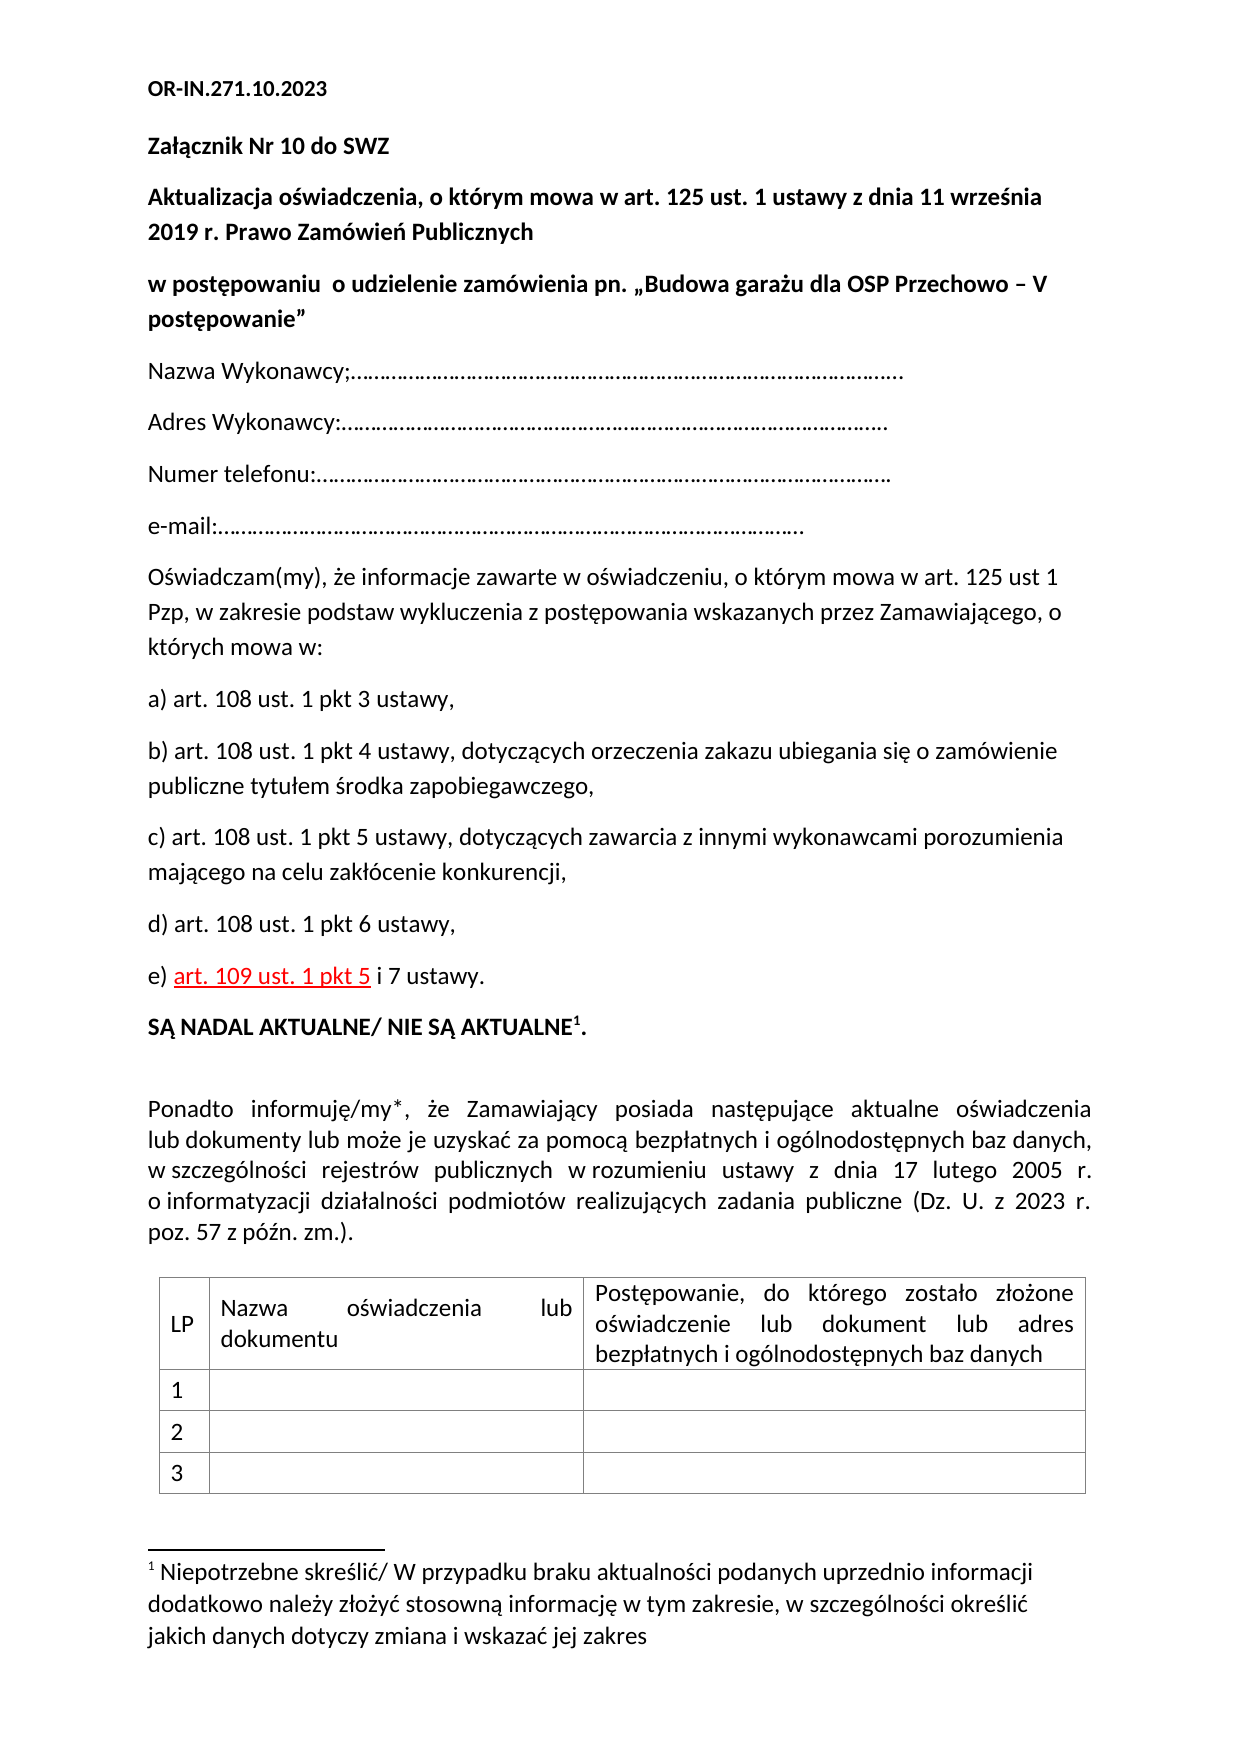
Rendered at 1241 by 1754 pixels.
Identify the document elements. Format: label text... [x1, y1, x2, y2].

text e) art. 109 ust. 1 pkt 5 i 7 ustawy. [148, 960, 1093, 990]
table_header Nazwa oświadczenia lub dokumentu [210, 1278, 583, 1369]
table_cell [210, 1370, 583, 1410]
text SĄ NADAL AKTUALNE/ NIE SĄ AKTUALNE. [148, 1011, 1093, 1042]
text a) art. 108 ust. 1 pkt 3 ustawy, [148, 683, 1093, 714]
text Aktualizacja oświadczenia, o którym mowa w art. 125 ust. 1 ustawy z dnia 11 września 2019 r. Prawo Zamówień Publicznych [148, 181, 1093, 247]
table_cell 3 [160, 1453, 209, 1493]
table_header LP [160, 1278, 209, 1369]
table_cell [584, 1453, 1085, 1493]
table_cell [210, 1453, 583, 1493]
table_cell 1 [160, 1370, 209, 1410]
text Oświadczam(my), że informacje zawarte w oświadczeniu, o którym mowa w art. 125 ust 1 Pzp, w zakresie podstaw wykluczenia z postępowania wskazanych przez Zamawiającego, o których mowa w: [148, 561, 1093, 662]
table_header Postępowanie, do którego zostało złożone oświadczenie lub dokument lub adres bezpłatnych i ogólnodostępnych baz danych [584, 1278, 1085, 1369]
text w postępowaniu o udzielenie zamówienia pn. „Budowa garażu dla OSP Przechowo – V postępowanie” [148, 268, 1093, 334]
table_cell [584, 1370, 1085, 1410]
text Adres Wykonawcy:………………………………………………………………………………….. [148, 406, 1093, 437]
text b) art. 108 ust. 1 pkt 4 ustawy, dotyczących orzeczenia zakazu ubiegania się o zamówienie publiczne tytułem środka zapobiegawczego, [148, 735, 1093, 800]
table_cell [584, 1411, 1085, 1452]
table_cell 2 [160, 1411, 209, 1452]
text d) art. 108 ust. 1 pkt 6 ustawy, [148, 908, 1093, 939]
text Załącznik Nr 10 do SWZ [148, 130, 1093, 160]
text e-mail:………………………………………………………………………………………… [148, 510, 1093, 540]
table_cell [210, 1411, 583, 1452]
text Nazwa Wykonawcy;…………………………………………………………………………………... [148, 355, 1093, 385]
text c) art. 108 ust. 1 pkt 5 ustawy, dotyczących zawarcia z innymi wykonawcami porozumienia mającego na celu zakłócenie konkurencji, [148, 821, 1093, 887]
text Numer telefonu:………………………………………………………………………………………. [148, 458, 1093, 489]
text Ponadto informuję/my*, że Zamawiający posiada następujące aktualne oświadczenia lub dokumenty lub może je uzyskać za pomocą bezpłatnych i ogólnodostępnych baz danych, w szczególności rejestrów publicznych w rozumieniu ustawy z dnia 17 lutego 2005 r. o informatyzacji działalności podmiotów realizujących zadania publiczne (Dz. U. z 2023 r. poz. 57 z późn. zm.). [148, 1094, 1093, 1246]
